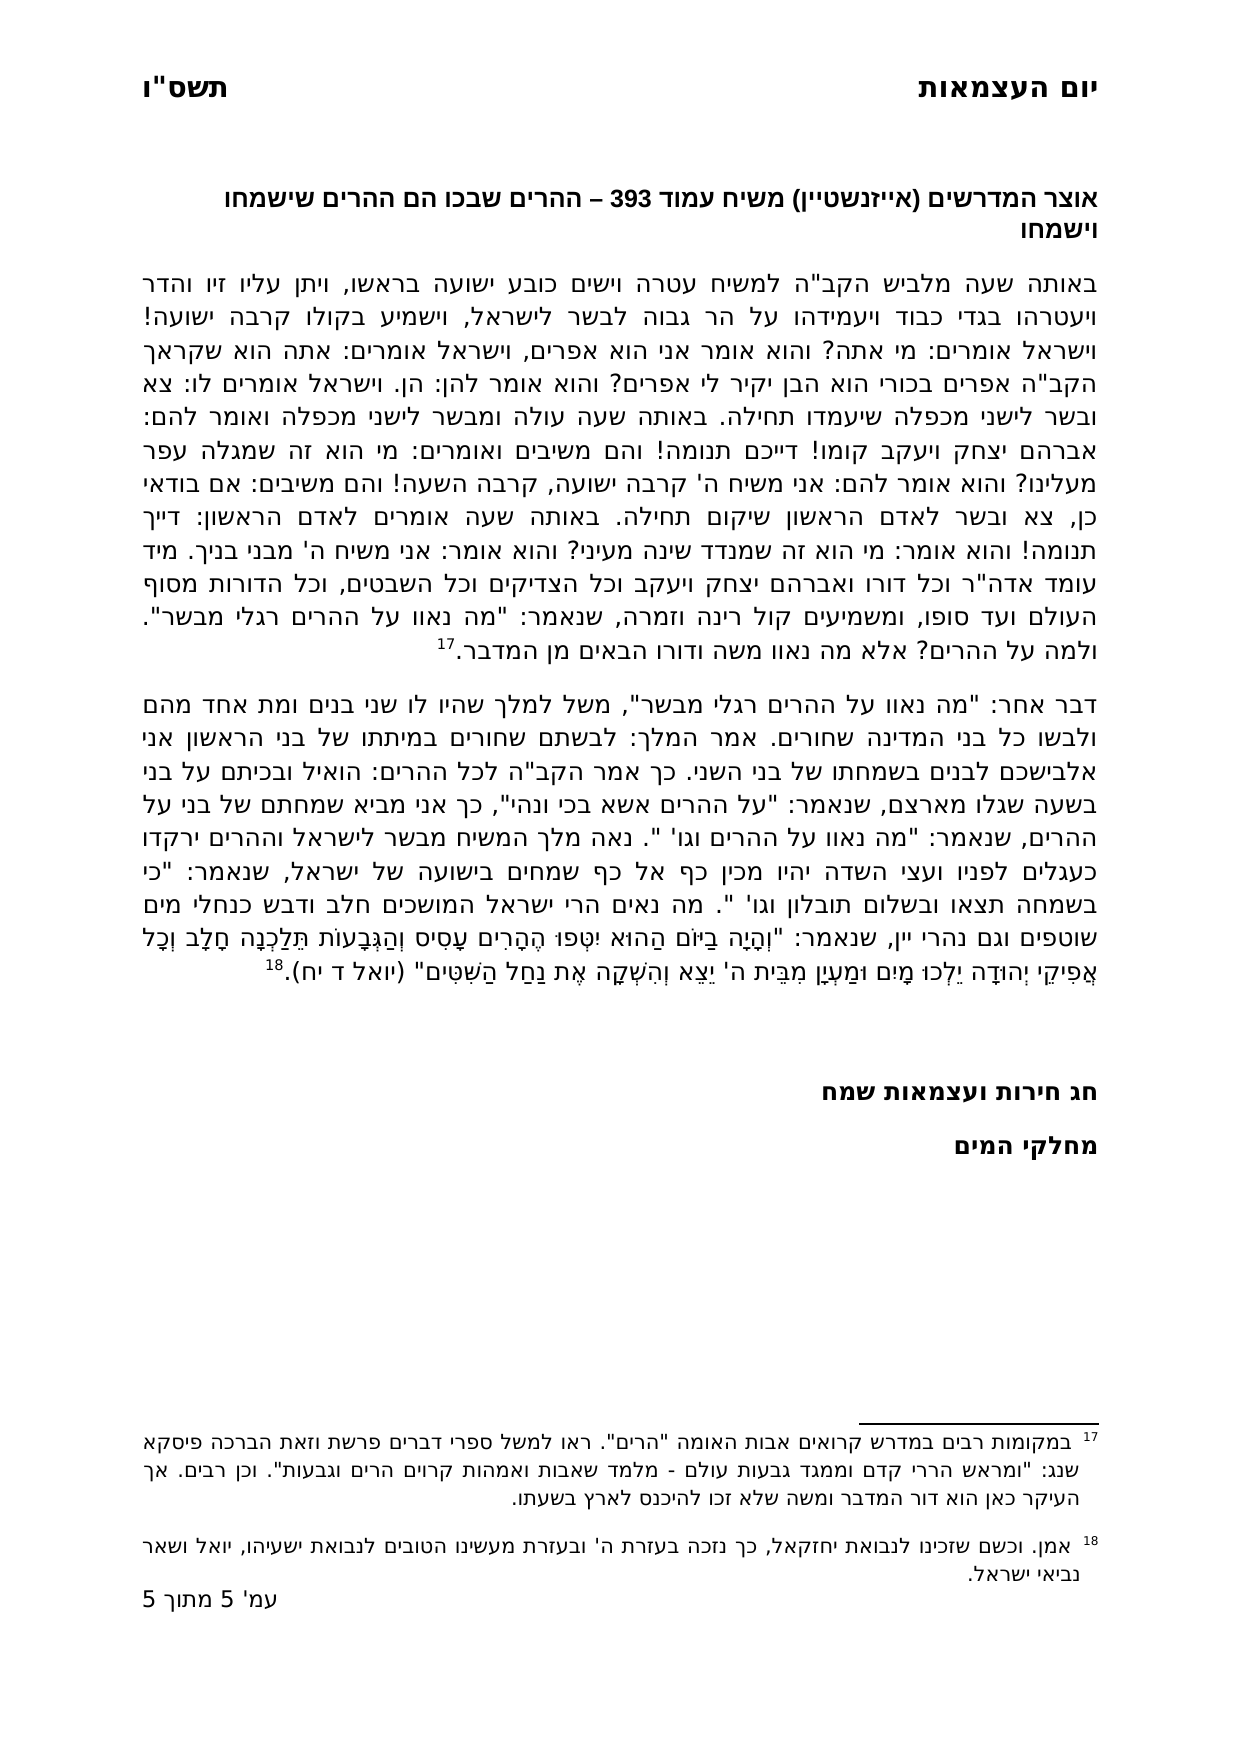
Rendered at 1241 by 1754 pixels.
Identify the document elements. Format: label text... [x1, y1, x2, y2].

text דבר אחר: "מה נאוו על ההרים רגלי מבשר", משל למלך שהיו לו שני בנים ומת אחד מהם ולבשו כל בני המדינה שחורים. אמר המלך: לבשתם שחורים במיתתו של בני הראשון אני אלבישכם לבנים בשמחתו של בני השני. כך אמר הקב"ה לכל ההרים: הואיל ובכיתם על בני בשעה שגלו מארצם, שנאמר: "על ההרים אשא בכי ונהי", כך אני מביא שמחתם של בני על ההרים, שנאמר: "מה נאוו על ההרים וגו' ". נאה מלך המשיח מבשר לישראל וההרים ירקדו כעגלים לפניו ועצי השדה יהיו מכין כף אל כף שמחים בישועה של ישראל, שנאמר: "כי בשמחה תצאו ובשלום תובלון וגו' ". מה נאים הרי ישראל המושכים חלב ודבש כנחלי מים שוטפים וגם נהרי יין, שנאמר: "וְהָיָה בַיּוֹם הַהוּא יִטְּפוּ הֶהָרִים עָסִיס וְהַגְּבָעוֹת תֵּלַכְנָה חָלָב וְכָל אֲפִיקֵי יְהוּדָה יֵלְכוּ מָיִם וּמַעְיָן מִבֵּית ה' יֵצֵא וְהִשְׁקָה אֶת נַחַל הַשִּׁטִּים" (יואל ד יח). [142, 686, 1098, 986]
text חג חירות ועצמאות שמח [142, 1073, 1098, 1106]
text באותה שעה מלביש הקב"ה למשיח עטרה וישים כובע ישועה בראשו, ויתן עליו זיו והדר ויעטרהו בגדי כבוד ויעמידהו על הר גבוה לבשר לישראל, וישמיע בקולו קרבה ישועה! וישראל אומרים: מי אתה? והוא אומר אני הוא אפרים, וישראל אומרים: אתה הוא שקראך הקב"ה אפרים בכורי הוא הבן יקיר לי אפרים? והוא אומר להן: הן. וישראל אומרים לו: צא ובשר לישני מכפלה שיעמדו תחילה. באותה שעה עולה ומבשר לישני מכפלה ואומר להם: ויעקב קומו! דייכם תנומה! והם משיבים ואומרים: מי הוא זה שמגלה עפר מעלינו? והוא אומר להם: אני משיח ה' קרבה ישועה, קרבה השעה! והם משיבים: אם בודאי כן, צא ובשר לאדם הראשון שיקום תחילה. באותה שעה אומרים לאדם הראשון: דייך תנומה! והוא אומר: מי הוא זה שמנדד שינה מעיני? והוא אומר: אני משיח ה' מבני בניך. מיד עומד אדה"ר וכל דורו ו ויעקב וכל הצדיקים וכל השבטים, וכל הדורות מסוף העולם ועד סופו, ומשמיעים קול רינה וזמרה, שנאמר: "מה נאוו על ההרים רגלי מבשר". ולמה על ההרים? אלא מה נאוו משה ודורו הבאים מן המדבר. [142, 265, 1098, 665]
text מחלקי המים [142, 1127, 1098, 1161]
text אוצר המדרשים (אייזנשטיין) משיח עמוד 393 – ההרים שבכו הם ההרים שישמחו וישמחו [142, 182, 1098, 244]
